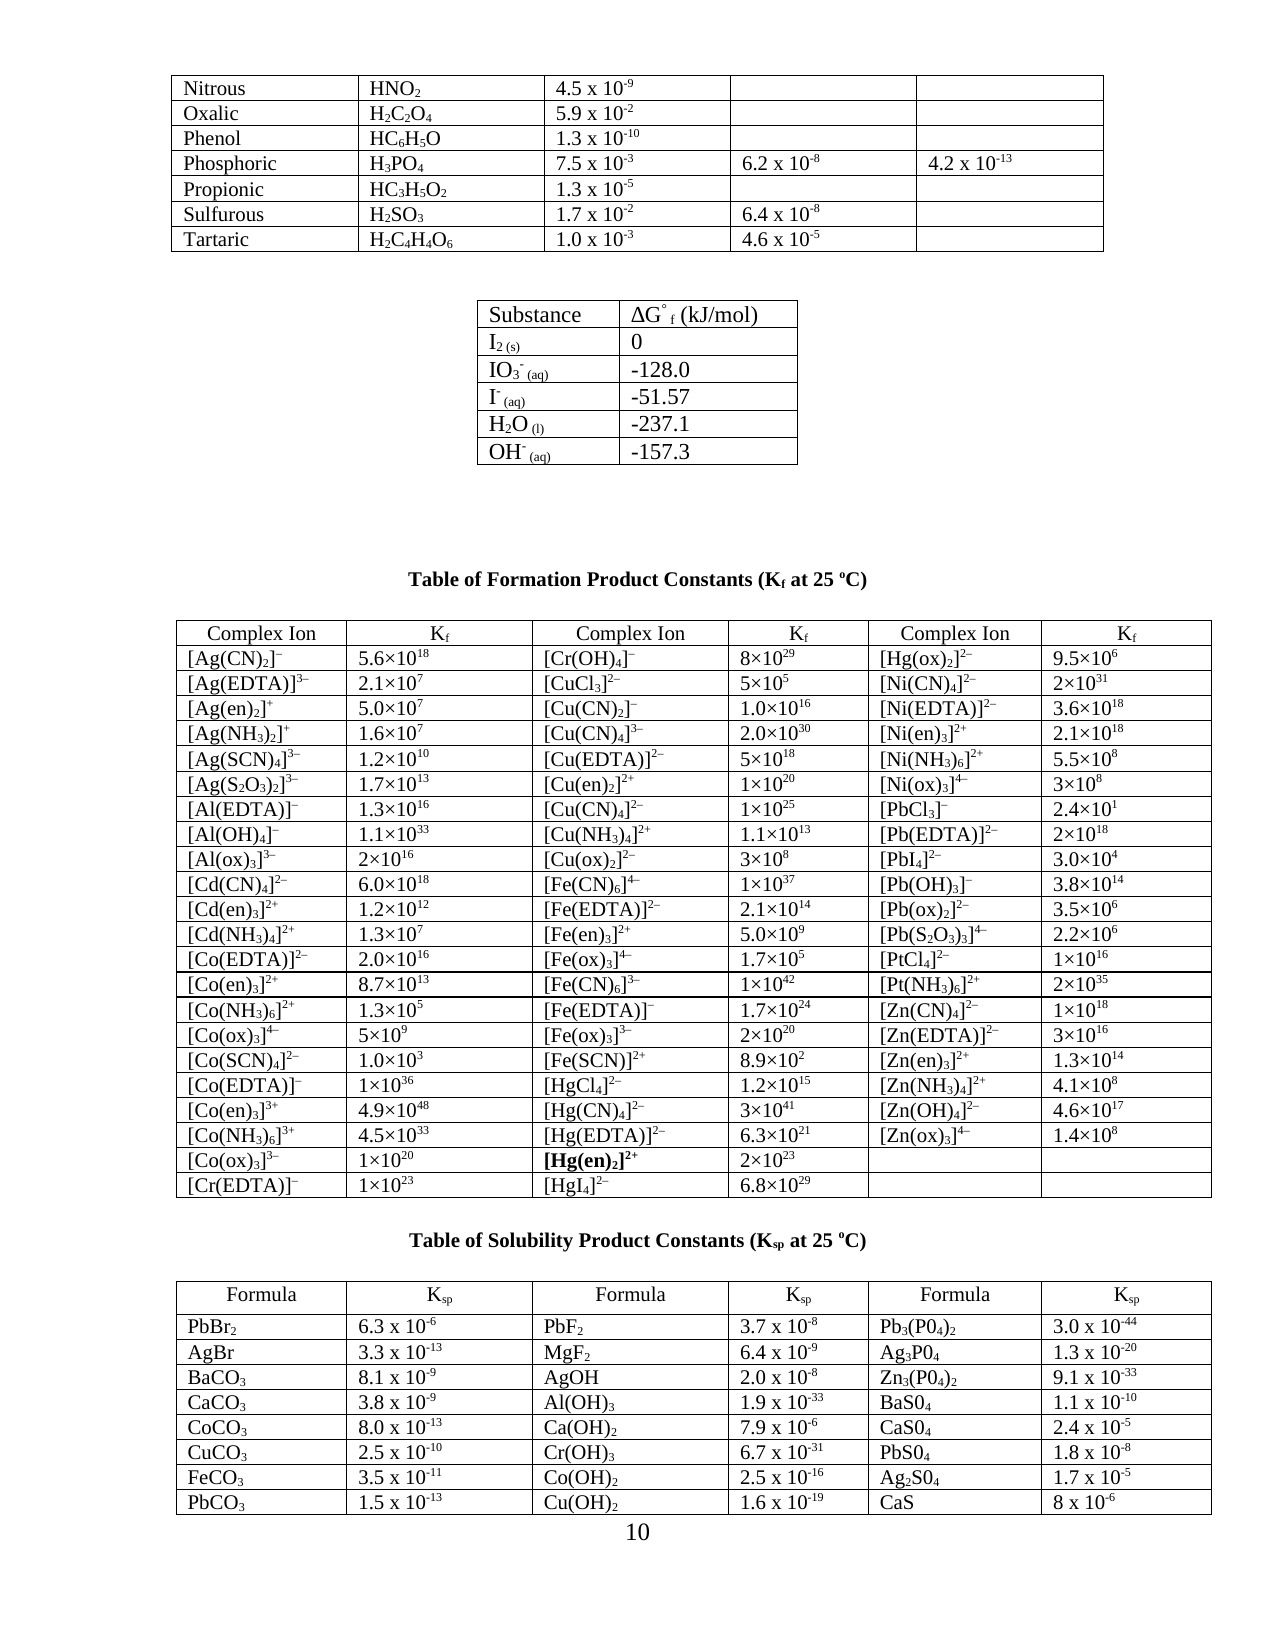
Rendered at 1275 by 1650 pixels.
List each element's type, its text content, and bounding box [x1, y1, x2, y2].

table_header Kf [347, 621, 532, 645]
table_cell Cu(OH)2 [533, 1490, 728, 1514]
table_cell 1.1 x 10-10 [1042, 1390, 1211, 1414]
table_cell [Cr(EDTA)]– [177, 1173, 346, 1197]
table_cell 3×1016 [1042, 1023, 1211, 1047]
table_cell [Al(OH)4]– [177, 822, 346, 846]
table_cell 7.5 x 10-3 [545, 151, 730, 175]
table_cell [917, 101, 1103, 125]
table_cell [Ni(en)3]2+ [869, 721, 1041, 745]
table_cell 1.7 x 10-2 [545, 202, 730, 226]
table_cell 3.8 x 10-9 [347, 1390, 532, 1414]
table_cell [731, 176, 916, 201]
table_cell Phosphoric [172, 151, 358, 175]
table_cell 2.0×1030 [729, 721, 868, 745]
table_cell 1.6 x 10-19 [729, 1490, 868, 1514]
table_header Formula [177, 1282, 346, 1313]
table_cell 5.6×1018 [347, 646, 532, 670]
table_cell 1.8 x 10-8 [1042, 1440, 1211, 1464]
table_header Formula [869, 1282, 1041, 1313]
table_cell 5×109 [347, 1023, 532, 1047]
table_cell 1.5 x 10-13 [347, 1490, 532, 1514]
table_cell 1×1037 [729, 872, 868, 896]
table_cell Ag2S04 [869, 1465, 1041, 1489]
table_cell [Cr(OH)4]– [533, 646, 728, 670]
table_cell [1042, 1173, 1211, 1197]
table_cell 1.3 x 10-20 [1042, 1340, 1211, 1364]
table_cell 1.2×1012 [347, 897, 532, 921]
table_cell CaS04 [869, 1415, 1041, 1439]
text Table of Solubility Product Constants (Ksp at 25 oC) [75, 1227, 1200, 1252]
table_cell [Cu(en)2]2+ [533, 772, 728, 796]
table_cell 8.7×1013 [347, 973, 532, 996]
table_cell 3×1041 [729, 1098, 868, 1122]
table_cell 4.1×108 [1042, 1073, 1211, 1097]
table_cell 1.3 x 10-5 [545, 176, 730, 201]
table_cell 1.3×1016 [347, 797, 532, 821]
table_cell 1×1025 [729, 797, 868, 821]
table_cell 3.5×106 [1042, 897, 1211, 921]
table_header Formula [533, 1282, 728, 1313]
table_cell HNO2 [359, 76, 544, 100]
table_cell 1.7 x 10-5 [1042, 1465, 1211, 1489]
table_cell 1×1023 [347, 1173, 532, 1197]
table_cell [Fe(SCN)]2+ [533, 1048, 728, 1072]
table_cell 2.0×1016 [347, 947, 532, 971]
table_cell [Pb(EDTA)]2– [869, 822, 1041, 846]
table_cell IO3- (aq) [478, 356, 619, 382]
table_cell [Pt(NH3)6]2+ [869, 973, 1041, 996]
table_cell 3.5 x 10-11 [347, 1465, 532, 1489]
table_cell 1×1016 [1042, 947, 1211, 971]
table_cell H3PO4 [359, 151, 544, 175]
table_cell 1.6×107 [347, 721, 532, 745]
table_cell FeCO3 [177, 1465, 346, 1489]
table_header Ksp [347, 1282, 532, 1313]
table_cell [731, 101, 916, 125]
table_cell 6.8×1029 [729, 1173, 868, 1197]
table_cell [869, 1173, 1041, 1197]
table_cell 1.4×108 [1042, 1123, 1211, 1147]
table_cell Propionic [172, 176, 358, 201]
table_cell [Ag(SCN)4]3– [177, 746, 346, 771]
table_header Complex Ion [869, 621, 1041, 645]
table_cell 1.1×1013 [729, 822, 868, 846]
table_cell [Co(ox)3]3– [177, 1148, 346, 1172]
table_cell Sulfurous [172, 202, 358, 226]
table_cell 1×1020 [347, 1148, 532, 1172]
table_cell [PbCl3]– [869, 797, 1041, 821]
table_cell -237.1 [620, 411, 797, 437]
table_cell [Co(NH3)6]3+ [177, 1123, 346, 1147]
table_cell 2.0 x 10-8 [729, 1365, 868, 1389]
table_cell [Co(ox)3]4– [177, 1023, 346, 1047]
table_cell [Ni(NH3)6]2+ [869, 746, 1041, 771]
table_cell Ag3P04 [869, 1340, 1041, 1364]
table_cell 1.7×105 [729, 947, 868, 971]
table_cell Zn3(P04)2 [869, 1365, 1041, 1389]
table_cell 2.1×1014 [729, 897, 868, 921]
table_cell 1.3×1014 [1042, 1048, 1211, 1072]
table_cell [731, 76, 916, 100]
table_cell [Cu(CN)2]– [533, 696, 728, 720]
table_cell OH- (aq) [478, 438, 619, 464]
table_cell [Ag(CN)2]– [177, 646, 346, 670]
table_cell 3×108 [1042, 772, 1211, 796]
table_cell I- (aq) [478, 383, 619, 409]
table_cell 9.1 x 10-33 [1042, 1365, 1211, 1389]
table_cell 4.5×1033 [347, 1123, 532, 1147]
table_cell 2×1031 [1042, 671, 1211, 695]
table_cell 1.9 x 10-33 [729, 1390, 868, 1414]
table_cell [Cd(en)3]2+ [177, 897, 346, 921]
table_cell [917, 202, 1103, 226]
table_header Complex Ion [533, 621, 728, 645]
table_cell [Fe(EDTA)]– [533, 998, 728, 1022]
table_cell 8.9×102 [729, 1048, 868, 1072]
table_cell [Ni(CN)4]2– [869, 671, 1041, 695]
table_cell Cr(OH)3 [533, 1440, 728, 1464]
table_cell 3.0 x 10-44 [1042, 1315, 1211, 1338]
text Table of Formation Product Constants (Kf at 25 oC) [75, 567, 1200, 591]
table_cell [917, 76, 1103, 100]
table_cell PbS04 [869, 1440, 1041, 1464]
table_cell Nitrous [172, 76, 358, 100]
table_header Kf [1042, 621, 1211, 645]
table_cell [Fe(CN)6]4– [533, 872, 728, 896]
table_cell [CuCl3]2– [533, 671, 728, 695]
table_cell 6.0×1018 [347, 872, 532, 896]
table_cell 1.7×1013 [347, 772, 532, 796]
table_cell [Co(EDTA)]– [177, 1073, 346, 1097]
table_cell 6.3 x 10-6 [347, 1315, 532, 1338]
table_cell [Zn(ox)3]4– [869, 1123, 1041, 1147]
table_cell I2 (s) [478, 328, 619, 355]
table_cell CaS [869, 1490, 1041, 1514]
table_cell 6.2 x 10-8 [731, 151, 916, 175]
table_cell [HgI4]2– [533, 1173, 728, 1197]
table_cell 3.3 x 10-13 [347, 1340, 532, 1364]
table_cell [Co(NH3)6]2+ [177, 998, 346, 1022]
table_cell 6.4 x 10-8 [731, 202, 916, 226]
table_cell 2×1035 [1042, 973, 1211, 996]
table_cell -128.0 [620, 356, 797, 382]
table_cell -157.3 [620, 438, 797, 464]
table_cell H2SO3 [359, 202, 544, 226]
table_cell [Cd(CN)4]2– [177, 872, 346, 896]
table_cell 3.0×104 [1042, 847, 1211, 871]
table_header Complex Ion [177, 621, 346, 645]
table_cell 1.3×105 [347, 998, 532, 1022]
table_cell 3.8×1014 [1042, 872, 1211, 896]
table_cell [Pb(OH)3]– [869, 872, 1041, 896]
table_cell [Hg(CN)4]2– [533, 1098, 728, 1122]
table_cell 1.3×107 [347, 922, 532, 946]
table_cell AgBr [177, 1340, 346, 1364]
table_cell 4.2 x 10-13 [917, 151, 1103, 175]
table_cell PbBr2 [177, 1315, 346, 1338]
table_cell 1.2×1015 [729, 1073, 868, 1097]
table_cell [Al(ox)3]3– [177, 847, 346, 871]
table_cell [Co(en)3]2+ [177, 973, 346, 996]
table_cell [Cu(CN)4]3– [533, 721, 728, 745]
table_cell [Co(SCN)4]2– [177, 1048, 346, 1072]
table_cell 8×1029 [729, 646, 868, 670]
table_cell Ca(OH)2 [533, 1415, 728, 1439]
table_header Ksp [1042, 1282, 1211, 1313]
table_header Substance [478, 301, 619, 327]
table_cell 8.1 x 10-9 [347, 1365, 532, 1389]
table_cell CuCO3 [177, 1440, 346, 1464]
table_cell -51.57 [620, 383, 797, 409]
table_cell 1.0×1016 [729, 696, 868, 720]
table_cell H2C4H4O6 [359, 227, 544, 251]
table_cell [Fe(ox)3]4– [533, 947, 728, 971]
table_cell [869, 1148, 1041, 1172]
table_cell 2.1×1018 [1042, 721, 1211, 745]
table_cell 3.7 x 10-8 [729, 1315, 868, 1338]
table_cell [Hg(EDTA)]2– [533, 1123, 728, 1147]
table_cell [Ag(NH3)2]+ [177, 721, 346, 745]
table_cell [Ag(en)2]+ [177, 696, 346, 720]
table_cell 3.6×1018 [1042, 696, 1211, 720]
table_cell [Co(EDTA)]2– [177, 947, 346, 971]
table_cell 6.4 x 10-9 [729, 1340, 868, 1364]
table_cell [Zn(OH)4]2– [869, 1098, 1041, 1122]
table_cell H2O (l) [478, 411, 619, 437]
table_cell 2.1×107 [347, 671, 532, 695]
table_cell Pb3(P04)2 [869, 1315, 1041, 1338]
table_cell [Zn(en)3]2+ [869, 1048, 1041, 1072]
table_cell 9.5×106 [1042, 646, 1211, 670]
table_cell 6.3×1021 [729, 1123, 868, 1147]
table_cell 1.0×103 [347, 1048, 532, 1072]
table_cell [Cu(ox)2]2– [533, 847, 728, 871]
table_cell 2.2×106 [1042, 922, 1211, 946]
table_cell [Pb(ox)2]2– [869, 897, 1041, 921]
table_cell 2.5 x 10-16 [729, 1465, 868, 1489]
table_cell Tartaric [172, 227, 358, 251]
table_cell [Fe(ox)3]3– [533, 1023, 728, 1047]
table_cell [Hg(en)2]2+ [533, 1148, 728, 1172]
table_cell MgF2 [533, 1340, 728, 1364]
table_cell [HgCl4]2– [533, 1073, 728, 1097]
table_cell [Zn(NH3)4]2+ [869, 1073, 1041, 1097]
table_cell PbCO3 [177, 1490, 346, 1514]
table_cell 4.9×1048 [347, 1098, 532, 1122]
table_cell 8 x 10-6 [1042, 1490, 1211, 1514]
table_cell [Al(EDTA)]– [177, 797, 346, 821]
table_cell [Ni(ox)3]4– [869, 772, 1041, 796]
table_cell 1×1020 [729, 772, 868, 796]
table_cell 2×1018 [1042, 822, 1211, 846]
table_cell 1×1018 [1042, 998, 1211, 1022]
table_cell BaS04 [869, 1390, 1041, 1414]
table_cell [Fe(CN)6]3– [533, 973, 728, 996]
table_cell 5.0×107 [347, 696, 532, 720]
table_cell [Cu(NH3)4]2+ [533, 822, 728, 846]
table_cell 5.9 x 10-2 [545, 101, 730, 125]
table_cell [Ag(EDTA)]3– [177, 671, 346, 695]
table_cell 7.9 x 10-6 [729, 1415, 868, 1439]
table_cell 1×1036 [347, 1073, 532, 1097]
table_cell [Ag(S2O3)2]3– [177, 772, 346, 796]
table_cell 5×1018 [729, 746, 868, 771]
table_cell CaCO3 [177, 1390, 346, 1414]
table_cell [Cd(NH3)4]2+ [177, 922, 346, 946]
table_cell 1.7×1024 [729, 998, 868, 1022]
table_cell AgOH [533, 1365, 728, 1389]
table_cell HC6H5O [359, 126, 544, 150]
table_header Kf [729, 621, 868, 645]
table_cell [Cu(EDTA)]2– [533, 746, 728, 771]
table_cell 1×1042 [729, 973, 868, 996]
table_cell 2×1016 [347, 847, 532, 871]
table_cell 8.0 x 10-13 [347, 1415, 532, 1439]
table_cell Al(OH)3 [533, 1390, 728, 1414]
table_cell HC3H5O2 [359, 176, 544, 201]
table_cell 2.4×101 [1042, 797, 1211, 821]
table_cell 1.0 x 10-3 [545, 227, 730, 251]
table_cell BaCO3 [177, 1365, 346, 1389]
table_cell PbF2 [533, 1315, 728, 1338]
table_cell [Ni(EDTA)]2– [869, 696, 1041, 720]
table_cell [917, 126, 1103, 150]
table_cell 5.0×109 [729, 922, 868, 946]
table_cell Phenol [172, 126, 358, 150]
table_cell [PbI4]2– [869, 847, 1041, 871]
table_cell [PtCl4]2– [869, 947, 1041, 971]
table_cell 1.3 x 10-10 [545, 126, 730, 150]
table_cell 3×108 [729, 847, 868, 871]
table_cell H2C2O4 [359, 101, 544, 125]
table_cell 1.1×1033 [347, 822, 532, 846]
table_cell 2.4 x 10-5 [1042, 1415, 1211, 1439]
table_cell 1.2×1010 [347, 746, 532, 771]
table_cell 2×1023 [729, 1148, 868, 1172]
table_cell 5×105 [729, 671, 868, 695]
table_cell [Cu(CN)4]2– [533, 797, 728, 821]
table_cell [Fe(EDTA)]2– [533, 897, 728, 921]
table_header ∆G° f (kJ/mol) [620, 301, 797, 327]
table_cell [917, 176, 1103, 201]
table_cell [Hg(ox)2]2– [869, 646, 1041, 670]
table_cell 4.5 x 10-9 [545, 76, 730, 100]
table_cell 4.6 x 10-5 [731, 227, 916, 251]
table_cell [1042, 1148, 1211, 1172]
table_cell 6.7 x 10-31 [729, 1440, 868, 1464]
table_cell 5.5×108 [1042, 746, 1211, 771]
table_cell [731, 126, 916, 150]
table_cell [Zn(EDTA)]2– [869, 1023, 1041, 1047]
table_cell [Zn(CN)4]2– [869, 998, 1041, 1022]
table_cell [917, 227, 1103, 251]
table_cell Co(OH)2 [533, 1465, 728, 1489]
table_cell [Fe(en)3]2+ [533, 922, 728, 946]
table_cell 2.5 x 10-10 [347, 1440, 532, 1464]
table_header Ksp [729, 1282, 868, 1313]
table_cell CoCO3 [177, 1415, 346, 1439]
table_cell 2×1020 [729, 1023, 868, 1047]
table_cell [Pb(S2O3)3]4– [869, 922, 1041, 946]
table_cell 4.6×1017 [1042, 1098, 1211, 1122]
table_cell 0 [620, 328, 797, 355]
table_cell Oxalic [172, 101, 358, 125]
table_cell [Co(en)3]3+ [177, 1098, 346, 1122]
